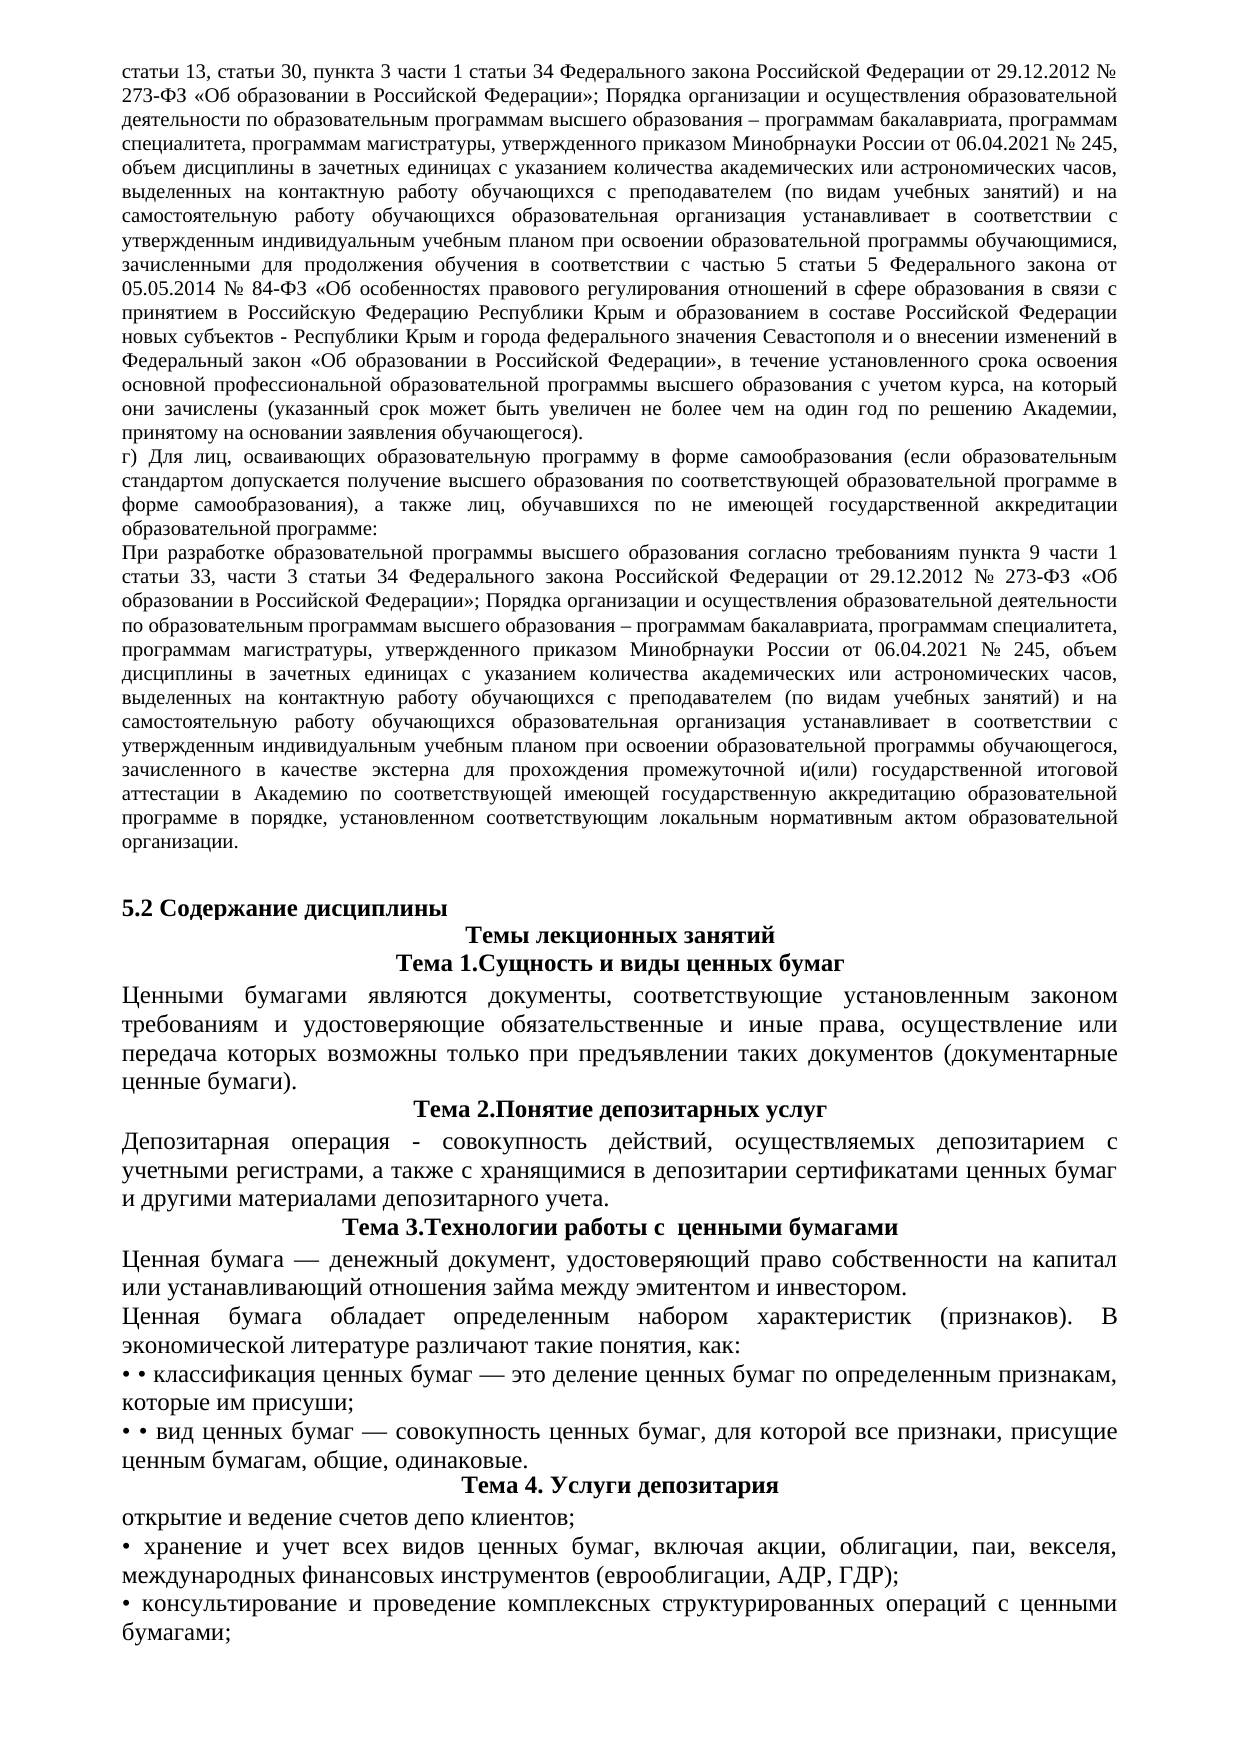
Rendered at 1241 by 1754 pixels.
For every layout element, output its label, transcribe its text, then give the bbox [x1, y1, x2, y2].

table_cell Тема 3.Технологии работы с ценными бумагами [118, 1212, 1122, 1244]
table_cell открытие и ведение счетов депо клиентов; • хранение и учет всех видов ценных бумаг, включая акции, облигации, паи, векселя, международных финансовых инструментов (еврооблигации, АДР, ГДР); • консультирование и проведение комплексных структурированных операций с ценными бумагами; [118, 1502, 1122, 1662]
table_cell Тема 4. Услуги депозитария [118, 1471, 1122, 1502]
table_cell Депозитарная операция - совокупность действий, осуществляемых депозитарием с учетными регистрами, а также с хранящимися в депозитарии сертификатами ценных бумаг и другими материалами депозитарного учета. [118, 1126, 1122, 1212]
table_cell Тема 2.Понятие депозитарных услуг [118, 1094, 1122, 1126]
table_cell Темы лекционных занятий [118, 920, 1122, 948]
table_cell Ценная бумага — денежный документ, удостоверяющий право собственности на капитал или устанавливающий отношения займа между эмитентом и инвестором. Ценная бумага обладает определенным набором характеристик (признаков). В экономической литературе различают такие понятия, как: • • классификация ценных бумаг — это деление ценных бумаг по определенным признакам, которые им присуши; • • вид ценных бумаг — совокупность ценных бумаг, для которой все признаки, присущие ценным бумагам, общие, одинаковые. [118, 1244, 1122, 1471]
table_cell Ценными бумагами являются документы, соответствующие установленным законом требованиям и удостоверяющие обязательственные и иные права, осуществление или передача которых возможны только при предъявлении таких документов (документарные ценные бумаги). [118, 980, 1122, 1094]
table_header статьи 13, статьи 30, пункта 3 части 1 статьи 34 Федерального закона Российской Федерации от 29.12.2012 № 273-ФЗ «Об образовании в Российской Федерации»; Порядка организации и осуществления образовательной деятельности по образовательным программам высшего образования – программам бакалавриата, программам специалитета, программам магистратуры, утвержденного приказом Минобрнауки России от 06.04.2021 № 245, объем дисциплины в зачетных единицах с указанием количества академических или астрономических часов, выделенных на контактную работу обучающихся с преподавателем (по видам учебных занятий) и на самостоятельную работу обучающихся образовательная организация устанавливает в соответствии с утвержденным индивидуальным учебным планом при освоении образовательной программы обучающимися, зачисленными для продолжения обучения в соответствии с частью 5 статьи 5 Федерального закона от 05.05.2014 № 84-ФЗ «Об особенностях правового регулирования отношений в сфере образования в связи с принятием в Российскую Федерацию Республики Крым и образованием в составе Российской Федерации новых субъектов - Республики Крым и города федерального значения Севастополя и о внесении изменений в Федеральный закон «Об образовании в Российской Федерации», в течение установленного срока освоения основной профессиональной образовательной программы высшего образования с учетом курса, на который они зачислены (указанный срок может быть увеличен не более чем на один год по решению Академии, принятому на основании заявления обучающегося). г) Для лиц, осваивающих образовательную программу в форме самообразования (если образовательным стандартом допускается получение высшего образования по соответствующей образовательной программе в форме самообразования), а также лиц, обучавшихся по не имеющей государственной аккредитации образовательной программе: При разработке образовательной программы высшего образования согласно требованиям пункта 9 части 1 статьи 33, части 3 статьи 34 Федерального закона Российской Федерации от 29.12.2012 № 273-ФЗ «Об образовании в Российской Федерации»; Порядка организации и осуществления образовательной деятельности по образовательным программам высшего образования – программам бакалавриата, программам специалитета, программам магистратуры, утвержденного приказом Минобрнауки России от 06.04.2021 № 245, объем дисциплины в зачетных единицах с указанием количества академических или астрономических часов, выделенных на контактную работу обучающихся с преподавателем (по видам учебных занятий) и на самостоятельную работу обучающихся образовательная организация устанавливает в соответствии с утвержденным индивидуальным учебным планом при освоении образовательной программы обучающегося, зачисленного в качестве экстерна для прохождения промежуточной и(или) государственной итоговой аттестации в Академию по соответствующей имеющей государственную аккредитацию образовательной программе в порядке, установленном соответствующим локальным нормативным актом образовательной организации. [118, 59, 1122, 859]
table_cell 5.2 Содержание дисциплины [118, 859, 1122, 920]
table_cell Тема 1.Сущность и виды ценных бумаг [118, 949, 1122, 980]
